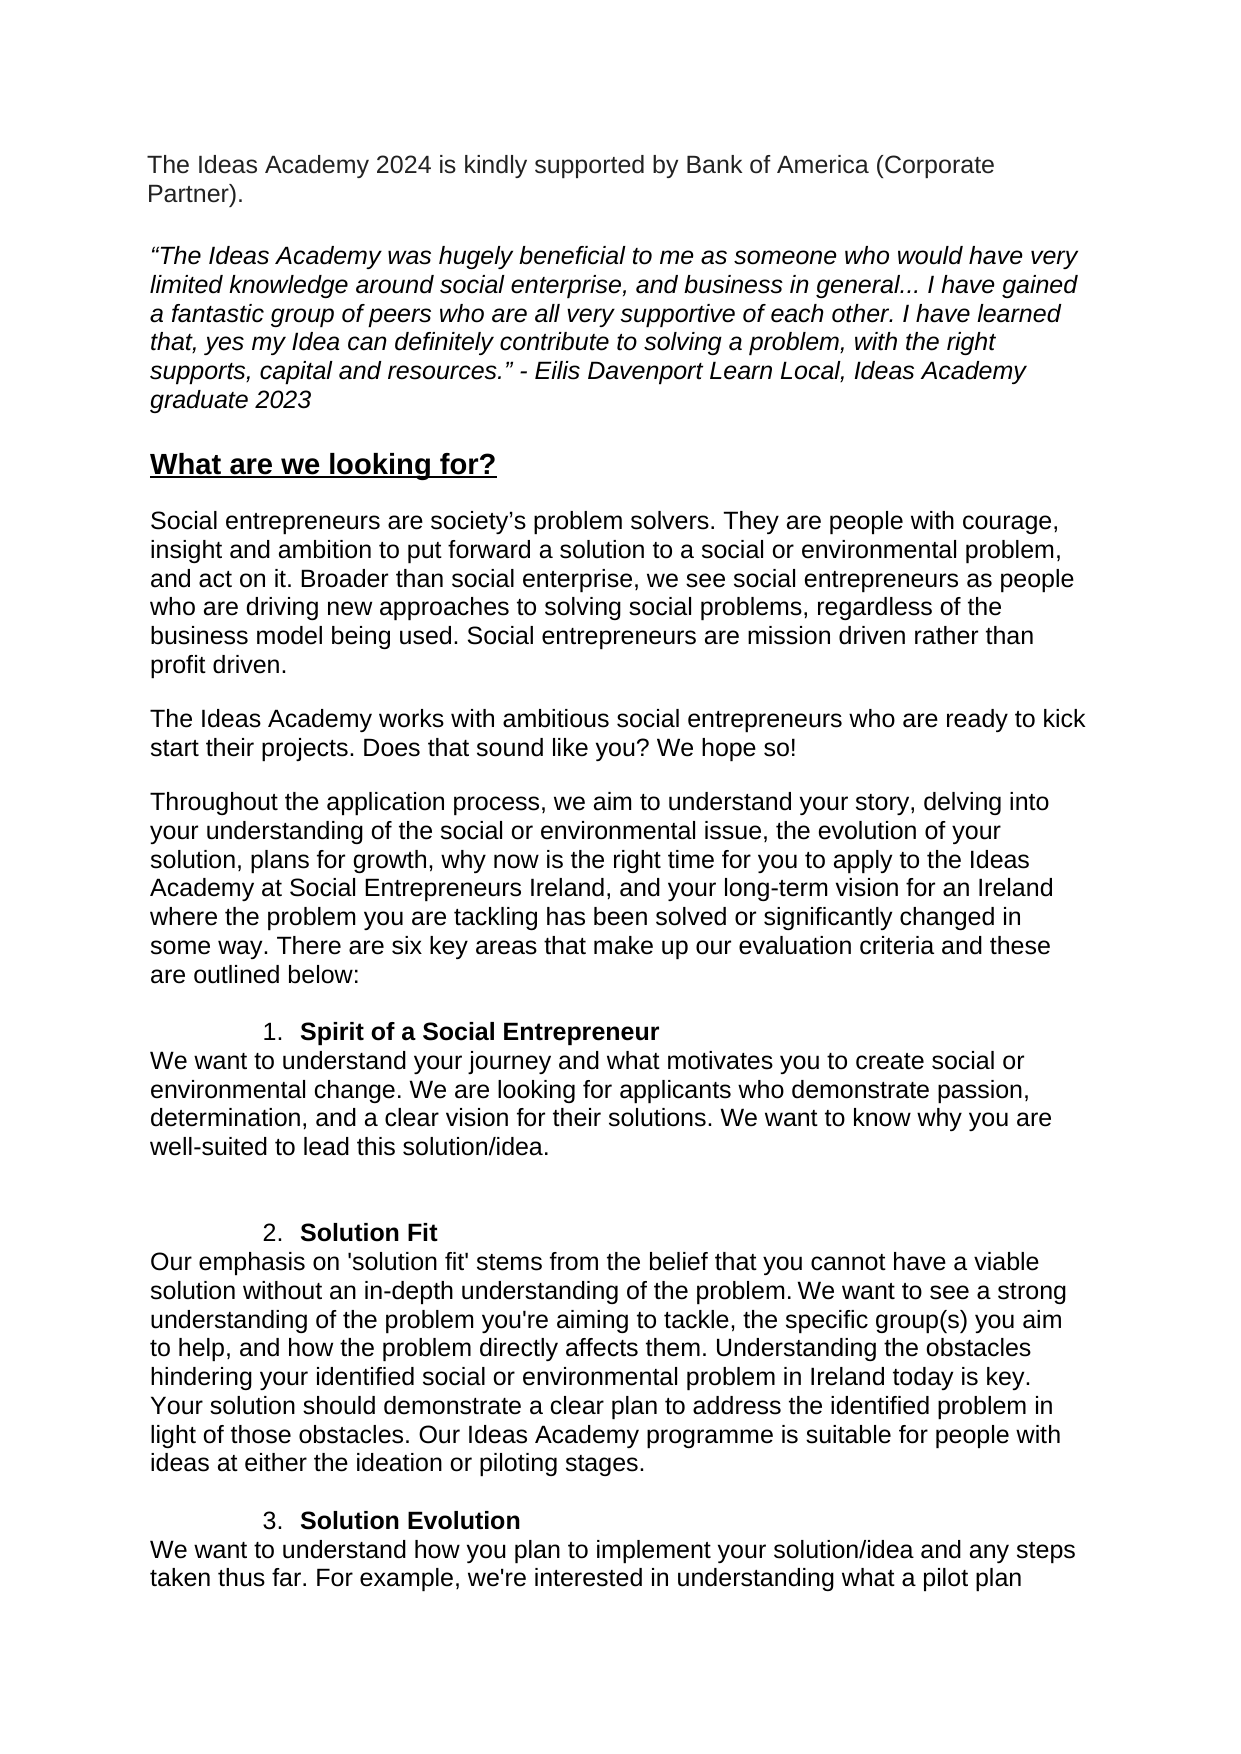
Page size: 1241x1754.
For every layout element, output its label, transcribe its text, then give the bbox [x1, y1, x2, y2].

text We want to understand your journey and what motivates you to create social or environmental change. We are looking for applicants who demonstrate passion, determination, and a clear vision for their solutions. We want to know why you are well-suited to lead this solution/idea. [150, 1046, 1090, 1161]
list Spirit of a Social Entrepreneur [262, 1017, 1090, 1046]
text The Ideas Academy works with ambitious social entrepreneurs who are ready to kick start their projects. Does that sound like you? We hope so! [150, 704, 1090, 762]
text Social entrepreneurs are society’s problem solvers. They are people with courage, insight and ambition to put forward a solution to a social or environmental problem, and act on it. Broader than social enterprise, we see social entrepreneurs as people who are driving new approaches to solving social problems, regardless of the business model being used. Social entrepreneurs are mission driven rather than profit driven. [150, 506, 1090, 679]
list Solution Fit [262, 1218, 1090, 1247]
list Solution Evolution [262, 1506, 1090, 1535]
text Throughout the application process, we aim to understand your story, delving into your understanding of the social or environmental issue, the evolution of your solution, plans for growth, why now is the right time for you to apply to the Ideas Academy at Social Entrepreneurs Ireland, and your long-term vision for an Ireland where the problem you are tackling has been solved or significantly changed in some way. There are six key areas that make up our evaluation criteria and these are outlined below: [150, 787, 1090, 988]
text Our emphasis on 'solution fit' stems from the belief that you cannot have a viable solution without an in-depth understanding of the problem. We want to see a strong understanding of the problem you're aiming to tackle, the specific group(s) you aim to help, and how the problem directly affects them. Understanding the obstacles hindering your identified social or environmental problem in Ireland today is key. Your solution should demonstrate a clear plan to address the identified problem in light of those obstacles. Our Ideas Academy programme is suitable for people with ideas at either the ideation or piloting stages. [150, 1247, 1090, 1477]
text “The Ideas Academy was hugely beneficial to me as someone who would have very limited knowledge around social enterprise, and business in general... I have gained a fantastic group of peers who are all very supportive of each other. I have learned that, yes my Idea can definitely contribute to solving a problem, with the right supports, capital and resources.” - Eilis Davenport Learn Local, Ideas Academy graduate 2023 [150, 241, 1090, 413]
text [150, 1535, 1090, 1592]
text The Ideas Academy 2024 is kindly supported by Bank of America (Corporate Partner). [147, 150, 1093, 207]
text What are we looking for? [150, 447, 1090, 481]
